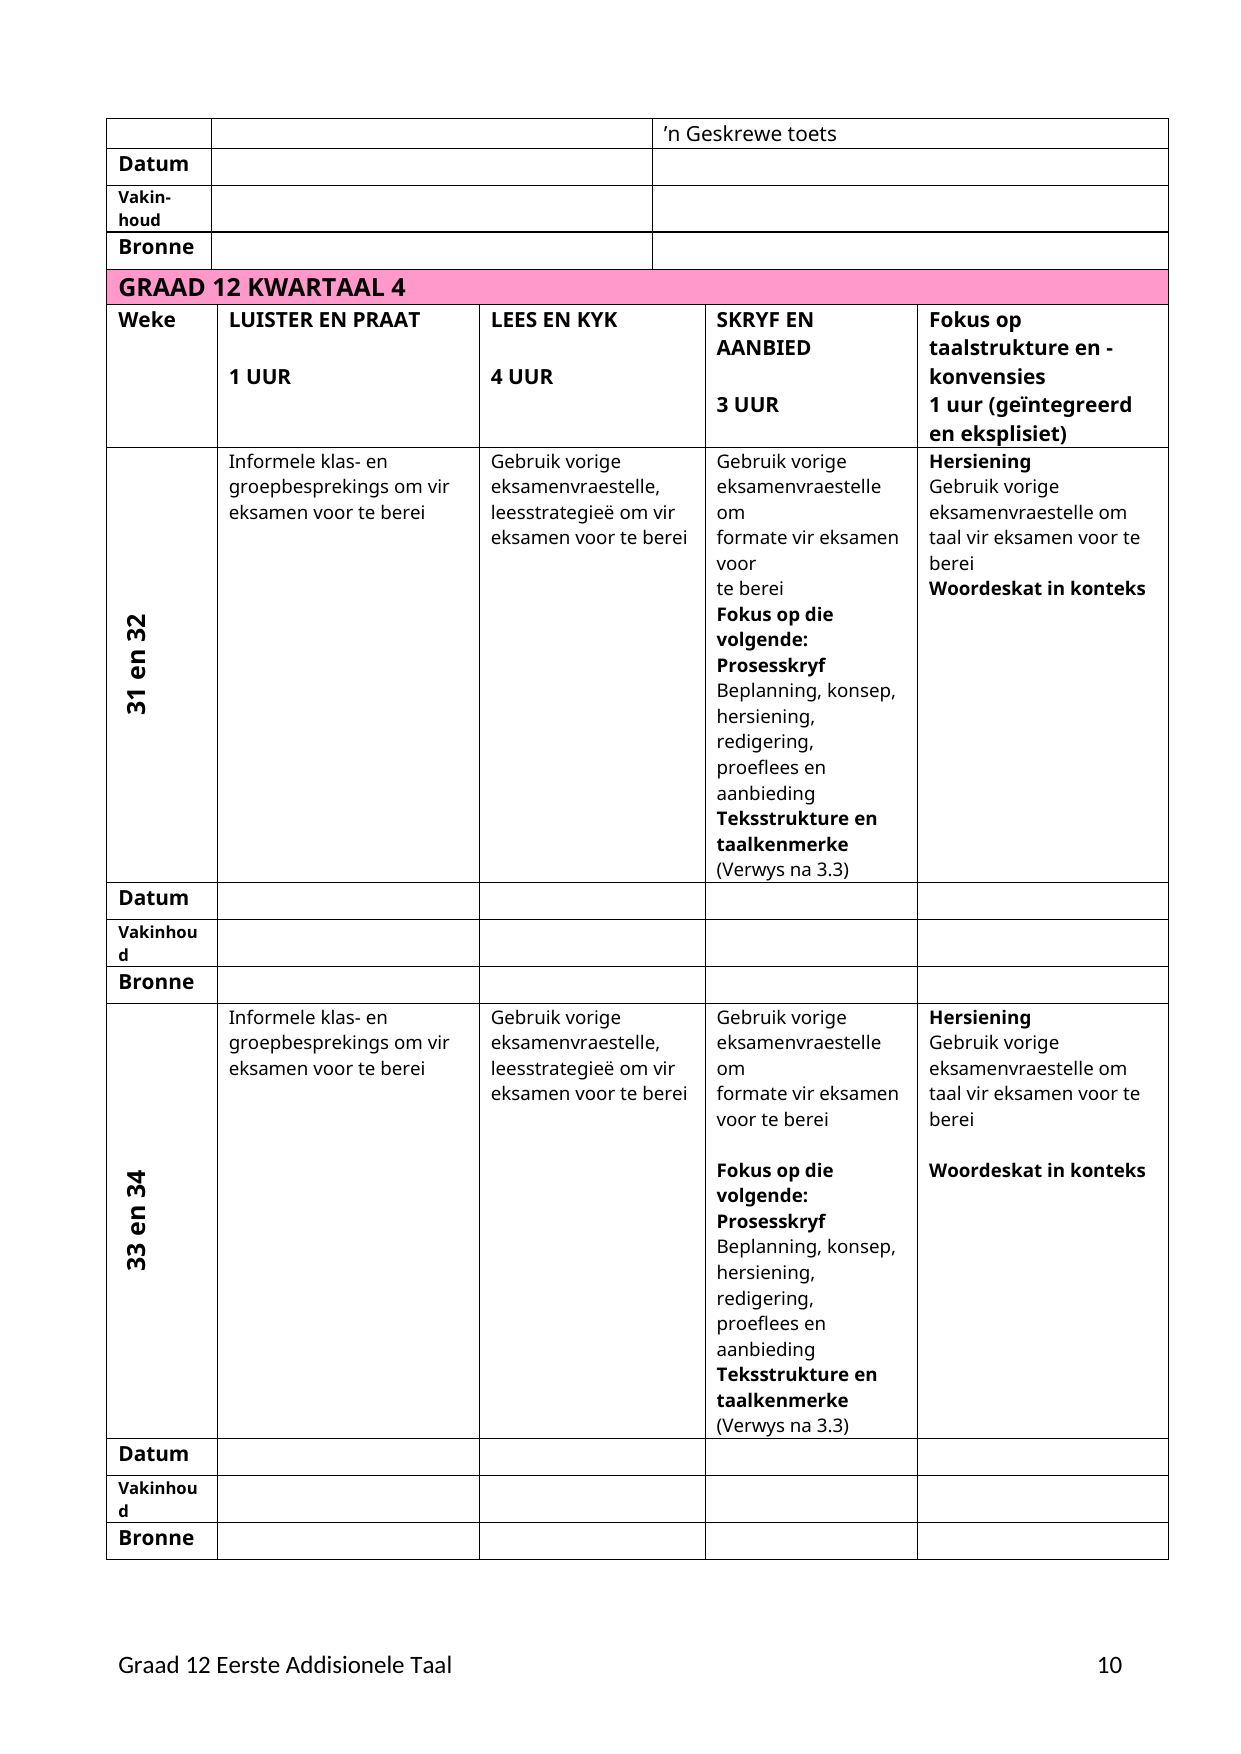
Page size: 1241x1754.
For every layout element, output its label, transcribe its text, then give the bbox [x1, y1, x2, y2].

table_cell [212, 119, 652, 148]
table_cell [212, 149, 652, 185]
table_cell Bronne [107, 233, 211, 269]
table_cell [706, 967, 917, 1003]
table_cell [918, 1523, 1168, 1559]
table_cell Gebruik vorige eksamenvraestelle, leesstrategieë om vir eksamen voor te berei [480, 448, 705, 882]
table_cell [218, 1476, 479, 1522]
table_cell Hersiening Gebruik vorige eksamenvraestelle om taal vir eksamen voor te berei Woordeskat in konteks [918, 448, 1168, 882]
table_cell [918, 1476, 1168, 1522]
table_cell Informele klas- en groepbesprekings om vir eksamen voor te berei [218, 1004, 479, 1438]
table_cell [706, 920, 917, 966]
table_cell Bronne [107, 967, 217, 1003]
table_cell [706, 1476, 917, 1522]
table_cell GRAAD 12 KWARTAAL 4 [107, 270, 1168, 304]
table_cell [918, 967, 1168, 1003]
table_cell Datum [107, 883, 217, 919]
table_cell [480, 1476, 705, 1522]
table_cell [218, 967, 479, 1003]
table_cell Datum [107, 149, 211, 185]
table_cell [218, 883, 479, 919]
table_cell [918, 883, 1168, 919]
table_cell [653, 186, 1168, 231]
table_cell Hersiening Gebruik vorige eksamenvraestelle om taal vir eksamen voor te berei Woordeskat in konteks [918, 1004, 1168, 1438]
table_cell Luister en praat 1 uur [218, 305, 479, 447]
table_cell [218, 1523, 479, 1559]
table_cell Vakinhoud [107, 920, 217, 966]
table_cell Bronne [107, 1523, 217, 1559]
table_cell [218, 1439, 479, 1475]
table_cell [107, 119, 211, 148]
table_cell Gebruik vorige eksamenvraestelle, leesstrategieë om vir eksamen voor te berei [480, 1004, 705, 1438]
table_cell Fokus op taalstrukture en -konvensies 1 uur (geïntegreerd en eksplisiet) [918, 305, 1168, 447]
table_cell [480, 1439, 705, 1475]
table_cell Vakin-houd [107, 186, 211, 231]
table_cell [706, 883, 917, 919]
table_cell Vakinhoud [107, 1476, 217, 1522]
table_cell Informele klas- en groepbesprekings om vir eksamen voor te berei [218, 448, 479, 882]
table_cell [212, 186, 652, 231]
table_cell [706, 1523, 917, 1559]
table_cell 31 en 32 [107, 448, 217, 882]
table_cell Weke [107, 305, 217, 447]
table_cell Gebruik vorige eksamenvraestelle om formate vir eksamen voor te berei Fokus op die volgende: Prosesskryf Beplanning, konsep, hersiening, redigering, proeflees en aanbieding Teksstrukture en taalkenmerke (Verwys na 3.3) [706, 1004, 917, 1438]
table_cell Skryf en Aanbied 3 uur [706, 305, 917, 447]
table_cell Lees en Kyk 4 uur [480, 305, 705, 447]
table_cell [918, 1439, 1168, 1475]
table_cell Gebruik vorige eksamenvraestelle om formate vir eksamen voor te berei Fokus op die volgende: Prosesskryf Beplanning, konsep, hersiening, redigering, proeflees en aanbieding Teksstrukture en taalkenmerke (Verwys na 3.3) [706, 448, 917, 882]
table_cell [918, 920, 1168, 966]
table_cell [653, 149, 1168, 185]
table_cell [480, 1523, 705, 1559]
table_cell 33 en 34 [107, 1004, 217, 1438]
table_cell [653, 233, 1168, 269]
table_cell [218, 920, 479, 966]
table_cell [480, 920, 705, 966]
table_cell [653, 119, 1168, 148]
table_cell Datum [107, 1439, 217, 1475]
table_cell [706, 1439, 917, 1475]
table_cell [480, 967, 705, 1003]
table_cell [480, 883, 705, 919]
table_cell [212, 233, 652, 269]
